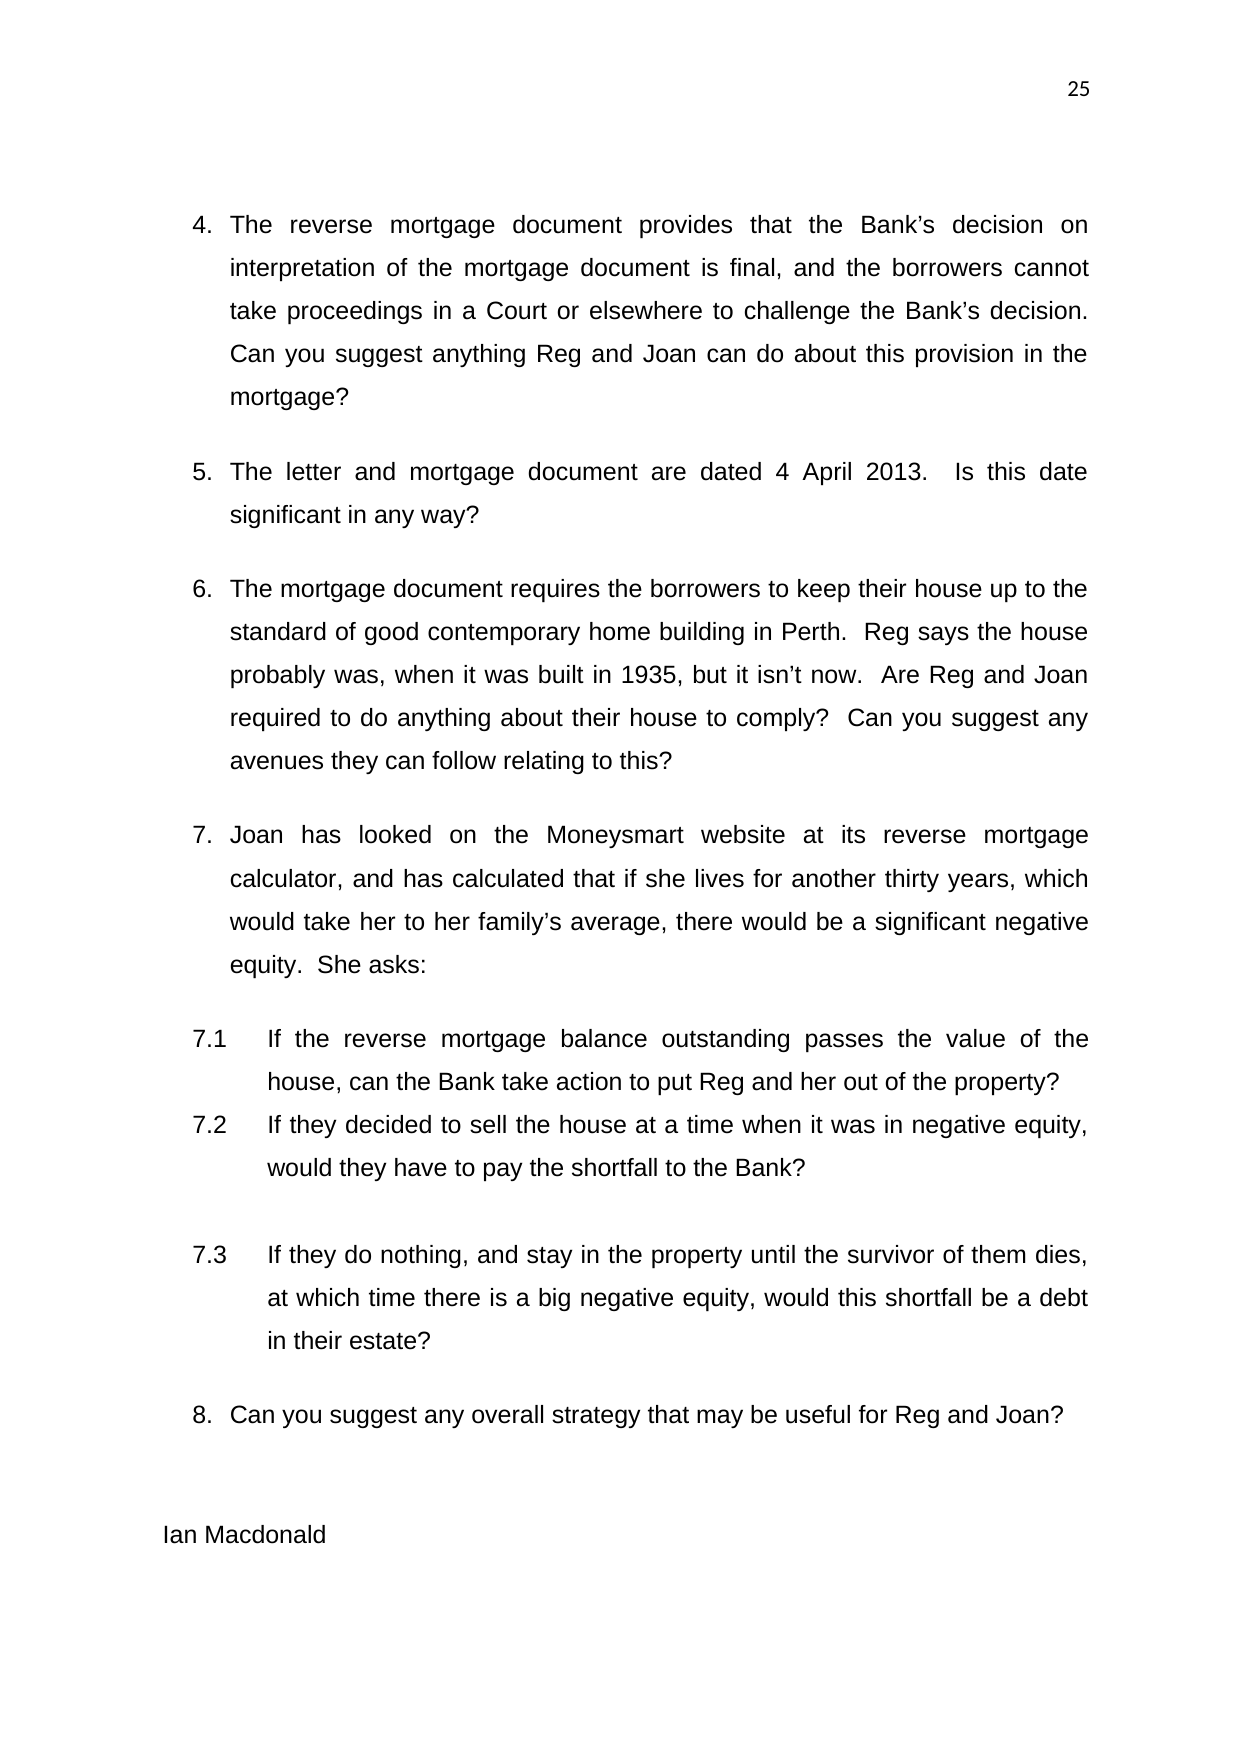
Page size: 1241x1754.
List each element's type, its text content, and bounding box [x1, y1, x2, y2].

list The reverse mortgage document provides that the Bank’s decision on interpretation of the mortgage document is final, and the borrowers cannot take proceedings in a Court or elsewhere to challenge the Bank’s decision. Can you suggest anything Reg and Joan can do about this provision in the mortgage? [192, 210, 1090, 411]
list Joan has looked on the Moneysmart website at its reverse mortgage calculator, and has calculated that if she lives for another thirty years, which would take her to her family’s average, there would be a significant negative equity. She asks: [192, 820, 1090, 978]
list The mortgage document requires the borrowers to keep their house up to the standard of good contemporary home building in Perth. Reg says the house probably was, when it was built in 1935, but it isn’t now. Are Reg and Joan required to do anything about their house to comply? Can you suggest any avenues they can follow relating to this? [192, 574, 1090, 775]
list If the reverse mortgage balance outstanding passes the value of the house, can the Bank take action to put Reg and her out of the property? [192, 1024, 1090, 1096]
list Can you suggest any overall strategy that may be useful for Reg and Joan? [192, 1400, 1090, 1429]
list If they decided to sell the house at a time when it was in negative equity, would they have to pay the shortfall to the Bank? [192, 1110, 1090, 1182]
list The letter and mortgage document are dated 4 April 2013. Is this date significant in any way? [192, 456, 1090, 528]
text Ian Macdonald [162, 1519, 1090, 1548]
list If they do nothing, and stay in the property until the survivor of them dies, at which time there is a big negative equity, would this shortfall be a debt in their estate? [192, 1239, 1090, 1354]
